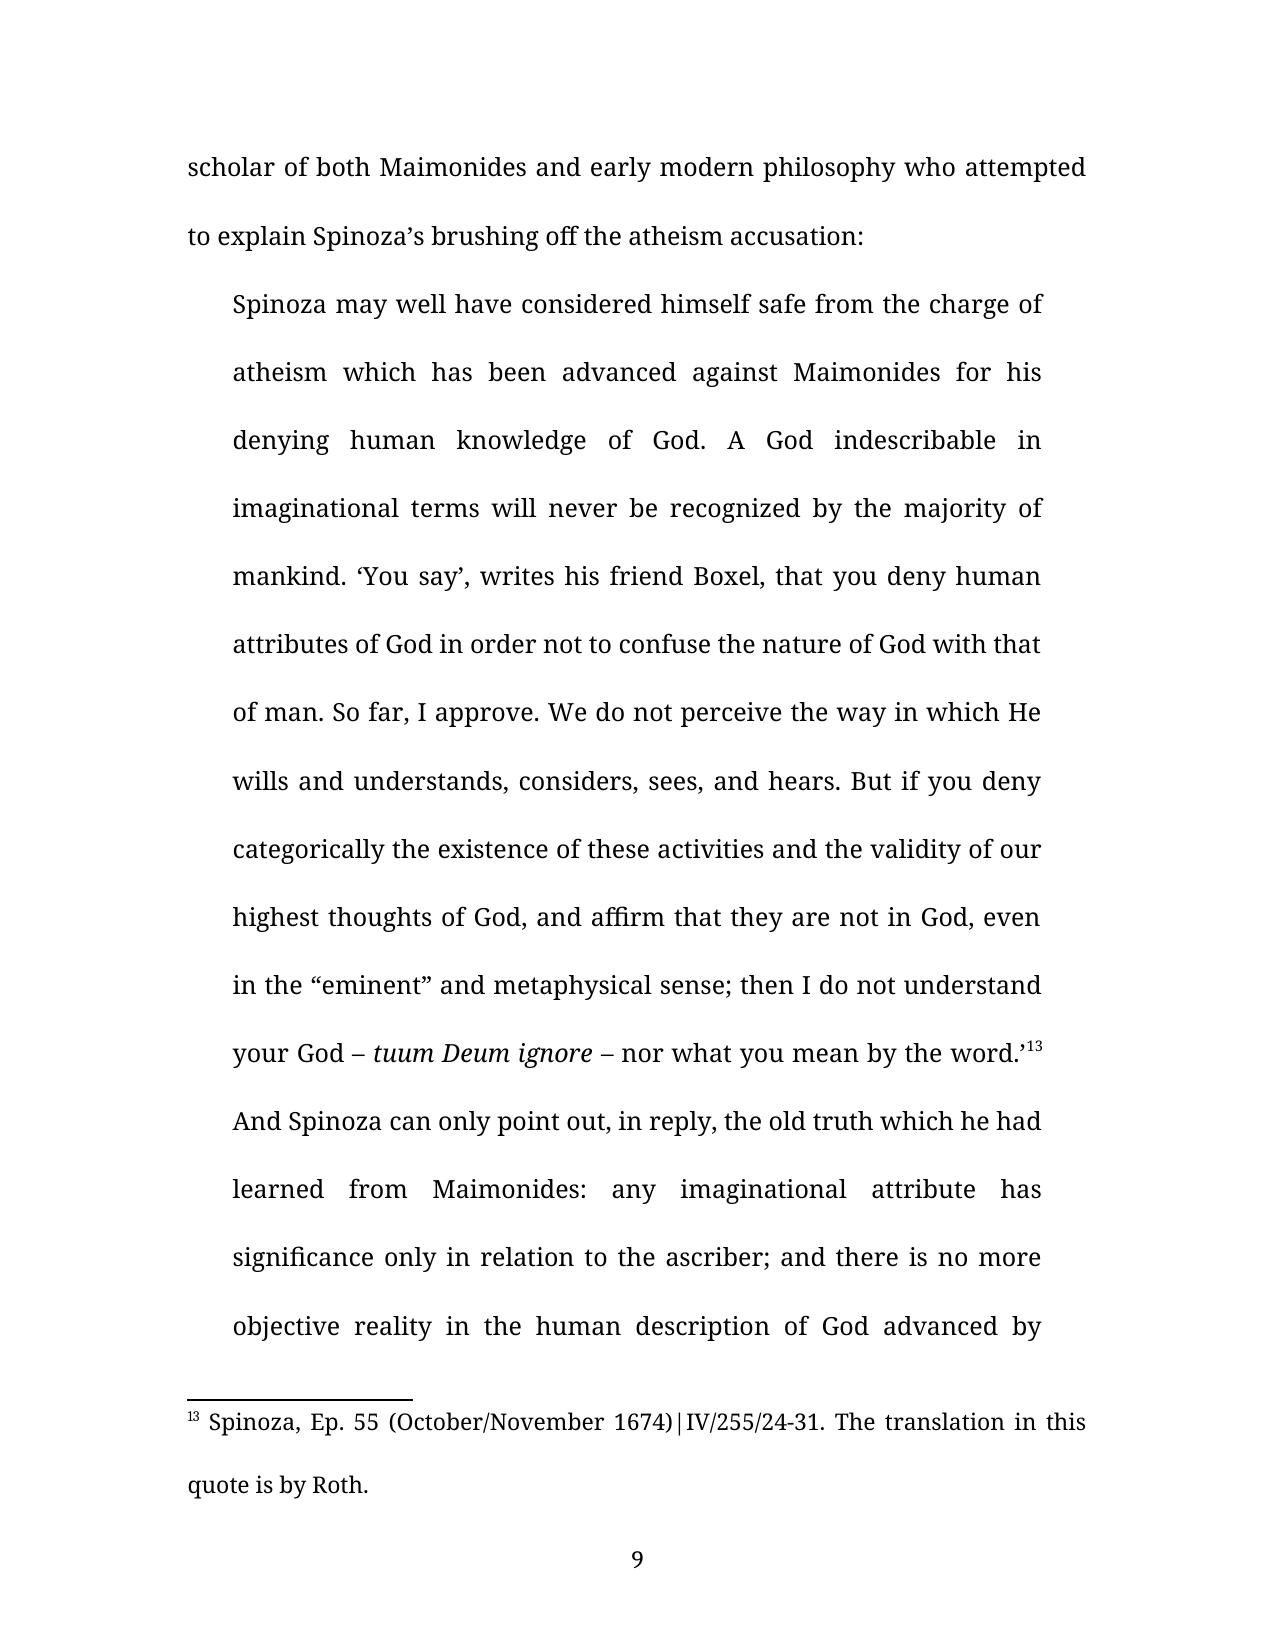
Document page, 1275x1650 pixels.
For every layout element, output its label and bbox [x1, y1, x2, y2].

text [187, 150, 1087, 252]
text [232, 286, 1042, 1342]
